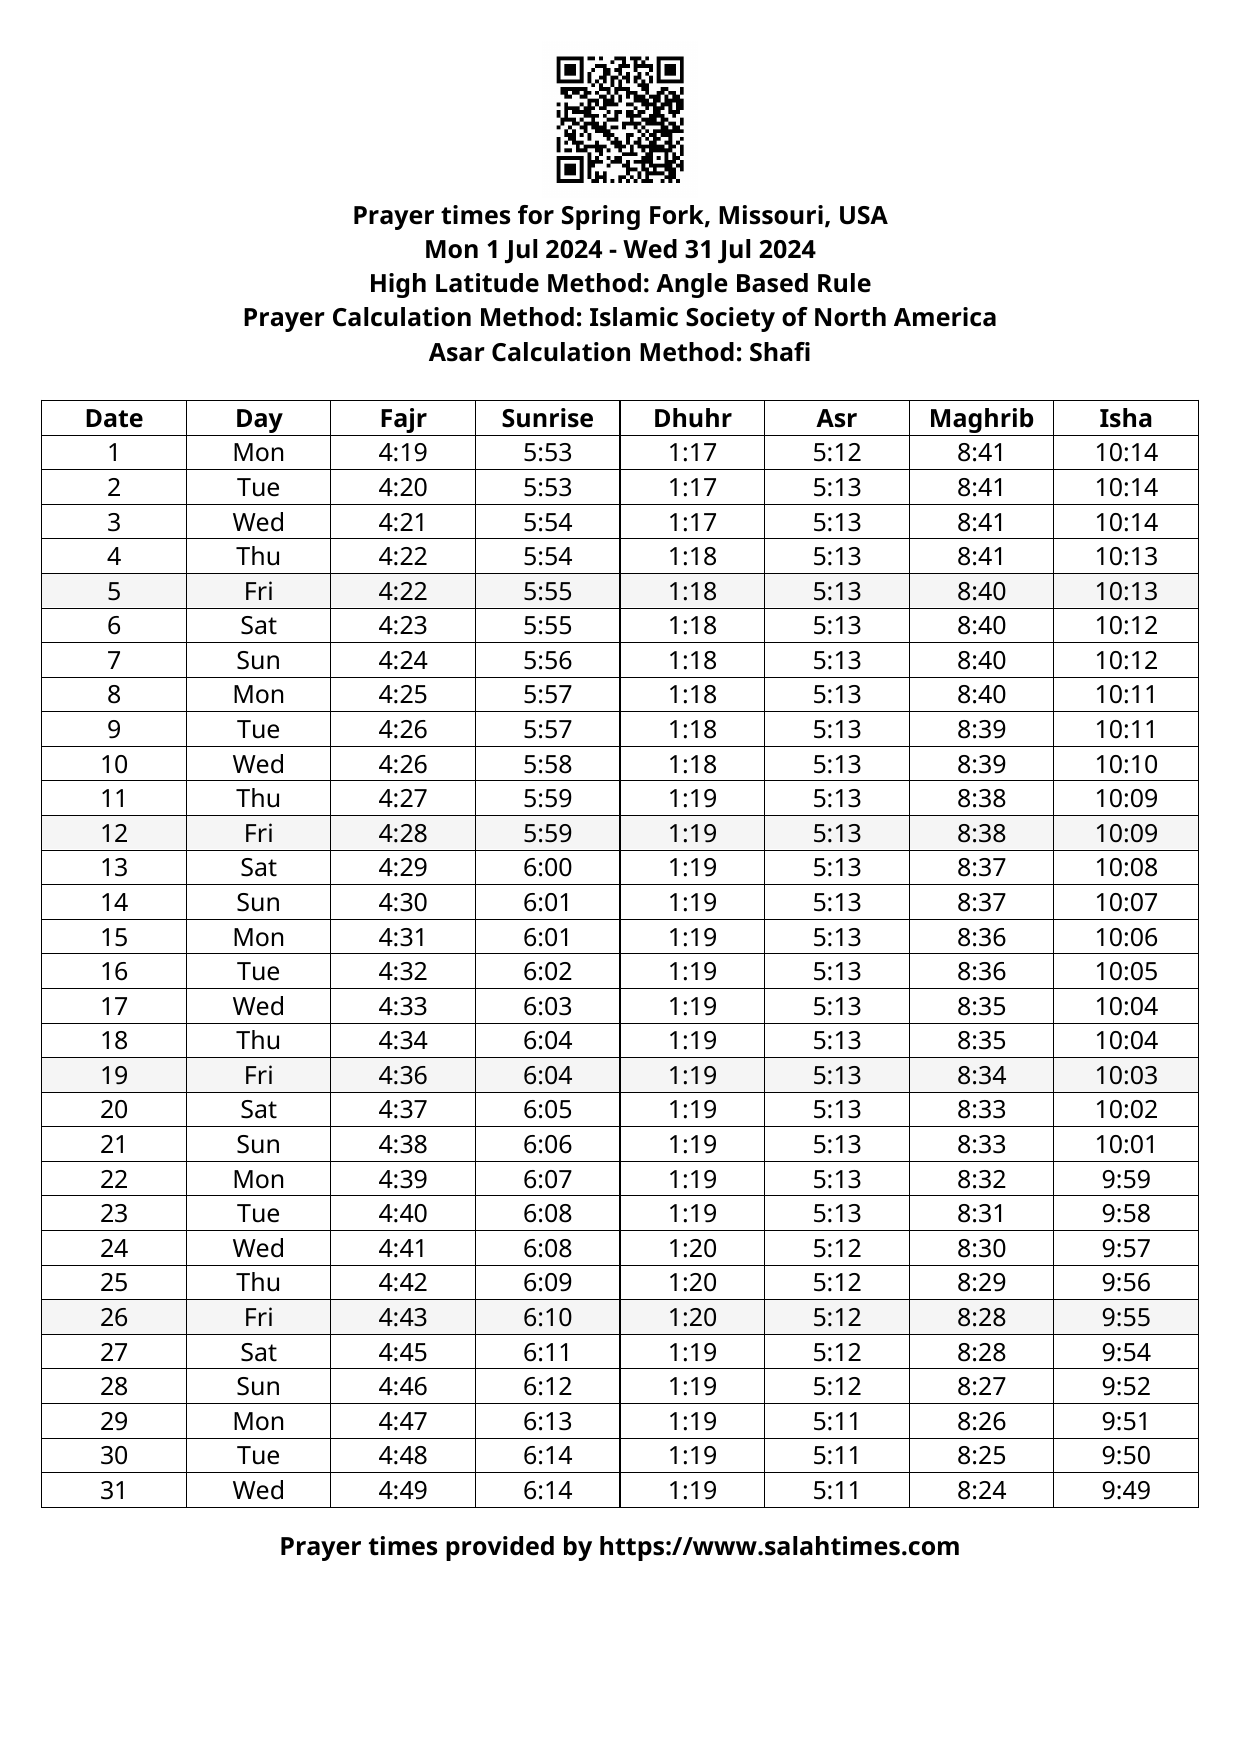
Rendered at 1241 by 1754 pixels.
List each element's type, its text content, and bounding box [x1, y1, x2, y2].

table_cell 5:13 [765, 712, 909, 746]
table_cell Mon [187, 1162, 330, 1195]
table_cell 1:18 [621, 712, 764, 746]
table_cell 5:13 [765, 1162, 909, 1195]
table_cell 8:38 [910, 816, 1053, 849]
table_cell 9:52 [1054, 1369, 1198, 1403]
table_cell Thu [187, 1266, 330, 1299]
table_cell 1:19 [621, 989, 764, 1022]
table_cell Tue [187, 470, 330, 504]
table_cell Sun [187, 1369, 330, 1403]
table_cell 4:28 [331, 816, 475, 849]
table_cell 4:27 [331, 781, 475, 815]
table_cell Sat [187, 851, 330, 884]
table_cell 11 [42, 781, 186, 815]
table_cell 8:25 [910, 1439, 1053, 1472]
table_header Isha [1054, 401, 1198, 434]
table_cell 16 [42, 954, 186, 988]
table_cell 8:33 [910, 1093, 1053, 1126]
table_cell 10:05 [1054, 954, 1198, 988]
table_cell 1:18 [621, 643, 764, 677]
text Prayer times for Spring Fork, Missouri, USA [42, 198, 1198, 232]
table_cell 13 [42, 851, 186, 884]
table_cell Sat [187, 1093, 330, 1126]
table_cell 5:13 [765, 1196, 909, 1230]
table_cell 5:13 [765, 954, 909, 988]
table_cell 6:03 [476, 989, 619, 1022]
table_cell 5:13 [765, 574, 909, 607]
table_cell 1:17 [621, 436, 764, 469]
table_cell 4:41 [331, 1231, 475, 1264]
table_cell 10:14 [1054, 436, 1198, 469]
table_cell 5:13 [765, 1024, 909, 1057]
table_cell 4:38 [331, 1127, 475, 1161]
table_cell 5:13 [765, 539, 909, 573]
table_cell 10:04 [1054, 1024, 1198, 1057]
table_cell Fri [187, 1058, 330, 1092]
table_cell 8:34 [910, 1058, 1053, 1092]
table_header Asr [765, 401, 909, 434]
table_cell 5:58 [476, 747, 619, 780]
table_cell 1:19 [621, 1196, 764, 1230]
table_cell 6:06 [476, 1127, 619, 1161]
table_cell 1:18 [621, 609, 764, 642]
table_cell 5:56 [476, 643, 619, 677]
table_cell 4:19 [331, 436, 475, 469]
table_cell 10:09 [1054, 816, 1198, 849]
table_cell Mon [187, 436, 330, 469]
table_cell 5:53 [476, 470, 619, 504]
text Prayer Calculation Method: Islamic Society of North America [42, 300, 1198, 334]
table_cell 4:48 [331, 1439, 475, 1472]
table_cell 6:04 [476, 1024, 619, 1057]
table_cell Wed [187, 989, 330, 1022]
table_cell 7 [42, 643, 186, 677]
table_cell 1:19 [621, 1127, 764, 1161]
table_cell 1:20 [621, 1266, 764, 1299]
table_cell 1:19 [621, 816, 764, 849]
table_cell 8:31 [910, 1196, 1053, 1230]
table_cell 6:14 [476, 1439, 619, 1472]
table_cell 4:26 [331, 747, 475, 780]
table_cell 1:18 [621, 574, 764, 607]
table_cell Tue [187, 1196, 330, 1230]
table_cell 6:01 [476, 920, 619, 953]
table_cell 6 [42, 609, 186, 642]
table_cell 8:35 [910, 1024, 1053, 1057]
table_cell 1:19 [621, 1024, 764, 1057]
table_cell 24 [42, 1231, 186, 1264]
table_cell 6:08 [476, 1196, 619, 1230]
table_cell Wed [187, 1231, 330, 1264]
table_cell 1:19 [621, 1093, 764, 1126]
table_cell 3 [42, 505, 186, 538]
table_cell 4:26 [331, 712, 475, 746]
table_cell 10:12 [1054, 609, 1198, 642]
table_cell 5:11 [765, 1473, 909, 1507]
table_cell 8:40 [910, 643, 1053, 677]
table_cell 5:55 [476, 574, 619, 607]
table_cell 10:13 [1054, 574, 1198, 607]
table_cell 5:57 [476, 712, 619, 746]
table_cell 15 [42, 920, 186, 953]
table_cell 1:19 [621, 1162, 764, 1195]
table_cell 27 [42, 1335, 186, 1368]
table_cell 5:54 [476, 505, 619, 538]
table_cell 21 [42, 1127, 186, 1161]
table_cell 10:13 [1054, 539, 1198, 573]
table_cell 1:18 [621, 539, 764, 573]
table_header Day [187, 401, 330, 434]
table_cell 5:13 [765, 989, 909, 1022]
table_cell 8:33 [910, 1127, 1053, 1161]
table_cell 4:46 [331, 1369, 475, 1403]
table_cell 10:14 [1054, 470, 1198, 504]
table_cell 4:32 [331, 954, 475, 988]
table_cell 6:12 [476, 1369, 619, 1403]
table_cell 8:36 [910, 920, 1053, 953]
table_cell Thu [187, 781, 330, 815]
table_cell 19 [42, 1058, 186, 1092]
table_cell 5:13 [765, 851, 909, 884]
table_cell 5:54 [476, 539, 619, 573]
table_cell 5:57 [476, 678, 619, 711]
table_cell 4:31 [331, 920, 475, 953]
table_cell 8:30 [910, 1231, 1053, 1264]
table_cell Sat [187, 1335, 330, 1368]
table_cell 5:12 [765, 1266, 909, 1299]
table_header Dhuhr [621, 401, 764, 434]
table_cell 4:30 [331, 885, 475, 919]
table_cell 8:37 [910, 851, 1053, 884]
table_cell 1:19 [621, 920, 764, 953]
table_cell Fri [187, 574, 330, 607]
table_cell 4:37 [331, 1093, 475, 1126]
table_header Fajr [331, 401, 475, 434]
table_cell 1:19 [621, 1473, 764, 1507]
table_cell 9:49 [1054, 1473, 1198, 1507]
table_cell 5:12 [765, 436, 909, 469]
table_cell 6:09 [476, 1266, 619, 1299]
table_cell 5:53 [476, 436, 619, 469]
table_cell 8:29 [910, 1266, 1053, 1299]
table_cell 4:23 [331, 609, 475, 642]
table_cell Tue [187, 954, 330, 988]
table_cell 1 [42, 436, 186, 469]
table_cell 30 [42, 1439, 186, 1472]
table_cell 4:25 [331, 678, 475, 711]
table_cell Mon [187, 1404, 330, 1437]
table_cell 1:18 [621, 678, 764, 711]
table_cell 10:11 [1054, 712, 1198, 746]
table_cell 5:55 [476, 609, 619, 642]
table_cell 5:12 [765, 1300, 909, 1334]
table_cell 8:41 [910, 505, 1053, 538]
table_cell 31 [42, 1473, 186, 1507]
table_header Maghrib [910, 401, 1053, 434]
table_cell 8:39 [910, 712, 1053, 746]
table_cell 23 [42, 1196, 186, 1230]
table_cell 9:50 [1054, 1439, 1198, 1472]
table_cell 5:13 [765, 1058, 909, 1092]
table_cell 4:45 [331, 1335, 475, 1368]
table_cell 8:26 [910, 1404, 1053, 1437]
table_cell 8:28 [910, 1335, 1053, 1368]
table_cell 6:07 [476, 1162, 619, 1195]
table_cell Tue [187, 712, 330, 746]
table_cell 25 [42, 1266, 186, 1299]
table_cell 6:13 [476, 1404, 619, 1437]
table_cell 1:19 [621, 1335, 764, 1368]
text Prayer times provided by https://www.salahtimes.com [42, 1528, 1198, 1563]
table_cell 1:19 [621, 781, 764, 815]
table_cell Fri [187, 1300, 330, 1334]
table_cell 8:27 [910, 1369, 1053, 1403]
table_cell 29 [42, 1404, 186, 1437]
table_cell 1:19 [621, 851, 764, 884]
table_cell 9:51 [1054, 1404, 1198, 1437]
table_cell 8:36 [910, 954, 1053, 988]
table_cell Tue [187, 1439, 330, 1472]
picture [542, 41, 699, 198]
table_cell 5:59 [476, 781, 619, 815]
table_cell 8:35 [910, 989, 1053, 1022]
table_cell 10:10 [1054, 747, 1198, 780]
table_cell 9:55 [1054, 1300, 1198, 1334]
table_cell 9:58 [1054, 1196, 1198, 1230]
table_cell 8:41 [910, 470, 1053, 504]
table_cell 5:11 [765, 1404, 909, 1437]
table_cell 5:13 [765, 609, 909, 642]
table_cell 9 [42, 712, 186, 746]
table_cell Thu [187, 539, 330, 573]
table_cell 9:54 [1054, 1335, 1198, 1368]
table_cell 10:14 [1054, 505, 1198, 538]
table_cell 8:40 [910, 678, 1053, 711]
table_cell 10:06 [1054, 920, 1198, 953]
table_cell 4:21 [331, 505, 475, 538]
table_cell 1:18 [621, 747, 764, 780]
table_cell 8:24 [910, 1473, 1053, 1507]
table_cell 5:13 [765, 781, 909, 815]
table_cell 1:19 [621, 1404, 764, 1437]
table_cell 4:39 [331, 1162, 475, 1195]
table_cell 2 [42, 470, 186, 504]
table_cell 4:33 [331, 989, 475, 1022]
table_cell 10:08 [1054, 851, 1198, 884]
table_cell 5:13 [765, 643, 909, 677]
table_cell 28 [42, 1369, 186, 1403]
table_cell 5:13 [765, 1093, 909, 1126]
table_cell 10:11 [1054, 678, 1198, 711]
table_cell 4:22 [331, 574, 475, 607]
table_cell Thu [187, 1024, 330, 1057]
table_cell 22 [42, 1162, 186, 1195]
table_cell 8:39 [910, 747, 1053, 780]
table_cell 4:40 [331, 1196, 475, 1230]
table_cell 5:59 [476, 816, 619, 849]
table_cell 5:13 [765, 1127, 909, 1161]
table_cell 10:12 [1054, 643, 1198, 677]
table_cell 1:20 [621, 1231, 764, 1264]
table_cell Wed [187, 747, 330, 780]
table_cell 4:34 [331, 1024, 475, 1057]
table_cell 8:40 [910, 609, 1053, 642]
table_cell 1:19 [621, 1369, 764, 1403]
table_cell 1:17 [621, 505, 764, 538]
table_cell 4:42 [331, 1266, 475, 1299]
table_cell 10:09 [1054, 781, 1198, 815]
table_cell 6:04 [476, 1058, 619, 1092]
table_cell Mon [187, 920, 330, 953]
table_cell 5:13 [765, 678, 909, 711]
table_cell 4:29 [331, 851, 475, 884]
table_cell 6:02 [476, 954, 619, 988]
table_cell 5:13 [765, 885, 909, 919]
table_cell 1:19 [621, 1058, 764, 1092]
table_cell 6:05 [476, 1093, 619, 1126]
table_cell 9:56 [1054, 1266, 1198, 1299]
table_cell 4:22 [331, 539, 475, 573]
table_cell 4:20 [331, 470, 475, 504]
table_cell 18 [42, 1024, 186, 1057]
table_cell 10:03 [1054, 1058, 1198, 1092]
table_cell 5:12 [765, 1369, 909, 1403]
text Mon 1 Jul 2024 - Wed 31 Jul 2024 [42, 232, 1198, 266]
table_cell 10:04 [1054, 989, 1198, 1022]
table_cell 20 [42, 1093, 186, 1126]
table_cell 5:13 [765, 505, 909, 538]
table_cell 4:43 [331, 1300, 475, 1334]
table_cell 6:08 [476, 1231, 619, 1264]
table_cell 1:19 [621, 885, 764, 919]
table_cell Sun [187, 643, 330, 677]
table_cell 5:12 [765, 1335, 909, 1368]
table_cell 5:13 [765, 816, 909, 849]
table_cell 5:11 [765, 1439, 909, 1472]
table_cell Wed [187, 505, 330, 538]
table_cell Fri [187, 816, 330, 849]
table_cell 8:38 [910, 781, 1053, 815]
table_cell 6:11 [476, 1335, 619, 1368]
table_header Date [42, 401, 186, 434]
table_cell Sun [187, 885, 330, 919]
text Asar Calculation Method: Shafi [42, 334, 1198, 368]
table_cell 10:01 [1054, 1127, 1198, 1161]
table_cell 10 [42, 747, 186, 780]
table_cell 17 [42, 989, 186, 1022]
text High Latitude Method: Angle Based Rule [42, 266, 1198, 300]
table_cell Wed [187, 1473, 330, 1507]
table_cell 6:01 [476, 885, 619, 919]
table_header Sunrise [476, 401, 619, 434]
table_cell 5:13 [765, 470, 909, 504]
table_cell 4 [42, 539, 186, 573]
table_cell 4:49 [331, 1473, 475, 1507]
table_cell 26 [42, 1300, 186, 1334]
table_cell 8:41 [910, 436, 1053, 469]
table_cell 8:32 [910, 1162, 1053, 1195]
table_cell 5:13 [765, 747, 909, 780]
table_cell 5:13 [765, 920, 909, 953]
table_cell Mon [187, 678, 330, 711]
table_cell 8:37 [910, 885, 1053, 919]
table_cell 6:00 [476, 851, 619, 884]
table_cell 9:59 [1054, 1162, 1198, 1195]
table_cell 10:02 [1054, 1093, 1198, 1126]
table_cell Sat [187, 609, 330, 642]
table_cell 8 [42, 678, 186, 711]
table_cell 4:24 [331, 643, 475, 677]
table_cell 4:36 [331, 1058, 475, 1092]
table_cell 5 [42, 574, 186, 607]
table_cell 1:17 [621, 470, 764, 504]
table_cell 14 [42, 885, 186, 919]
table_cell 5:12 [765, 1231, 909, 1264]
table_cell 1:19 [621, 954, 764, 988]
table_cell 10:07 [1054, 885, 1198, 919]
table_cell 8:40 [910, 574, 1053, 607]
table_cell 4:47 [331, 1404, 475, 1437]
table_cell 8:28 [910, 1300, 1053, 1334]
table_cell 6:14 [476, 1473, 619, 1507]
table_cell 12 [42, 816, 186, 849]
table_cell 9:57 [1054, 1231, 1198, 1264]
table_cell 8:41 [910, 539, 1053, 573]
table_cell Sun [187, 1127, 330, 1161]
table_cell 1:20 [621, 1300, 764, 1334]
table_cell 1:19 [621, 1439, 764, 1472]
table_cell 6:10 [476, 1300, 619, 1334]
